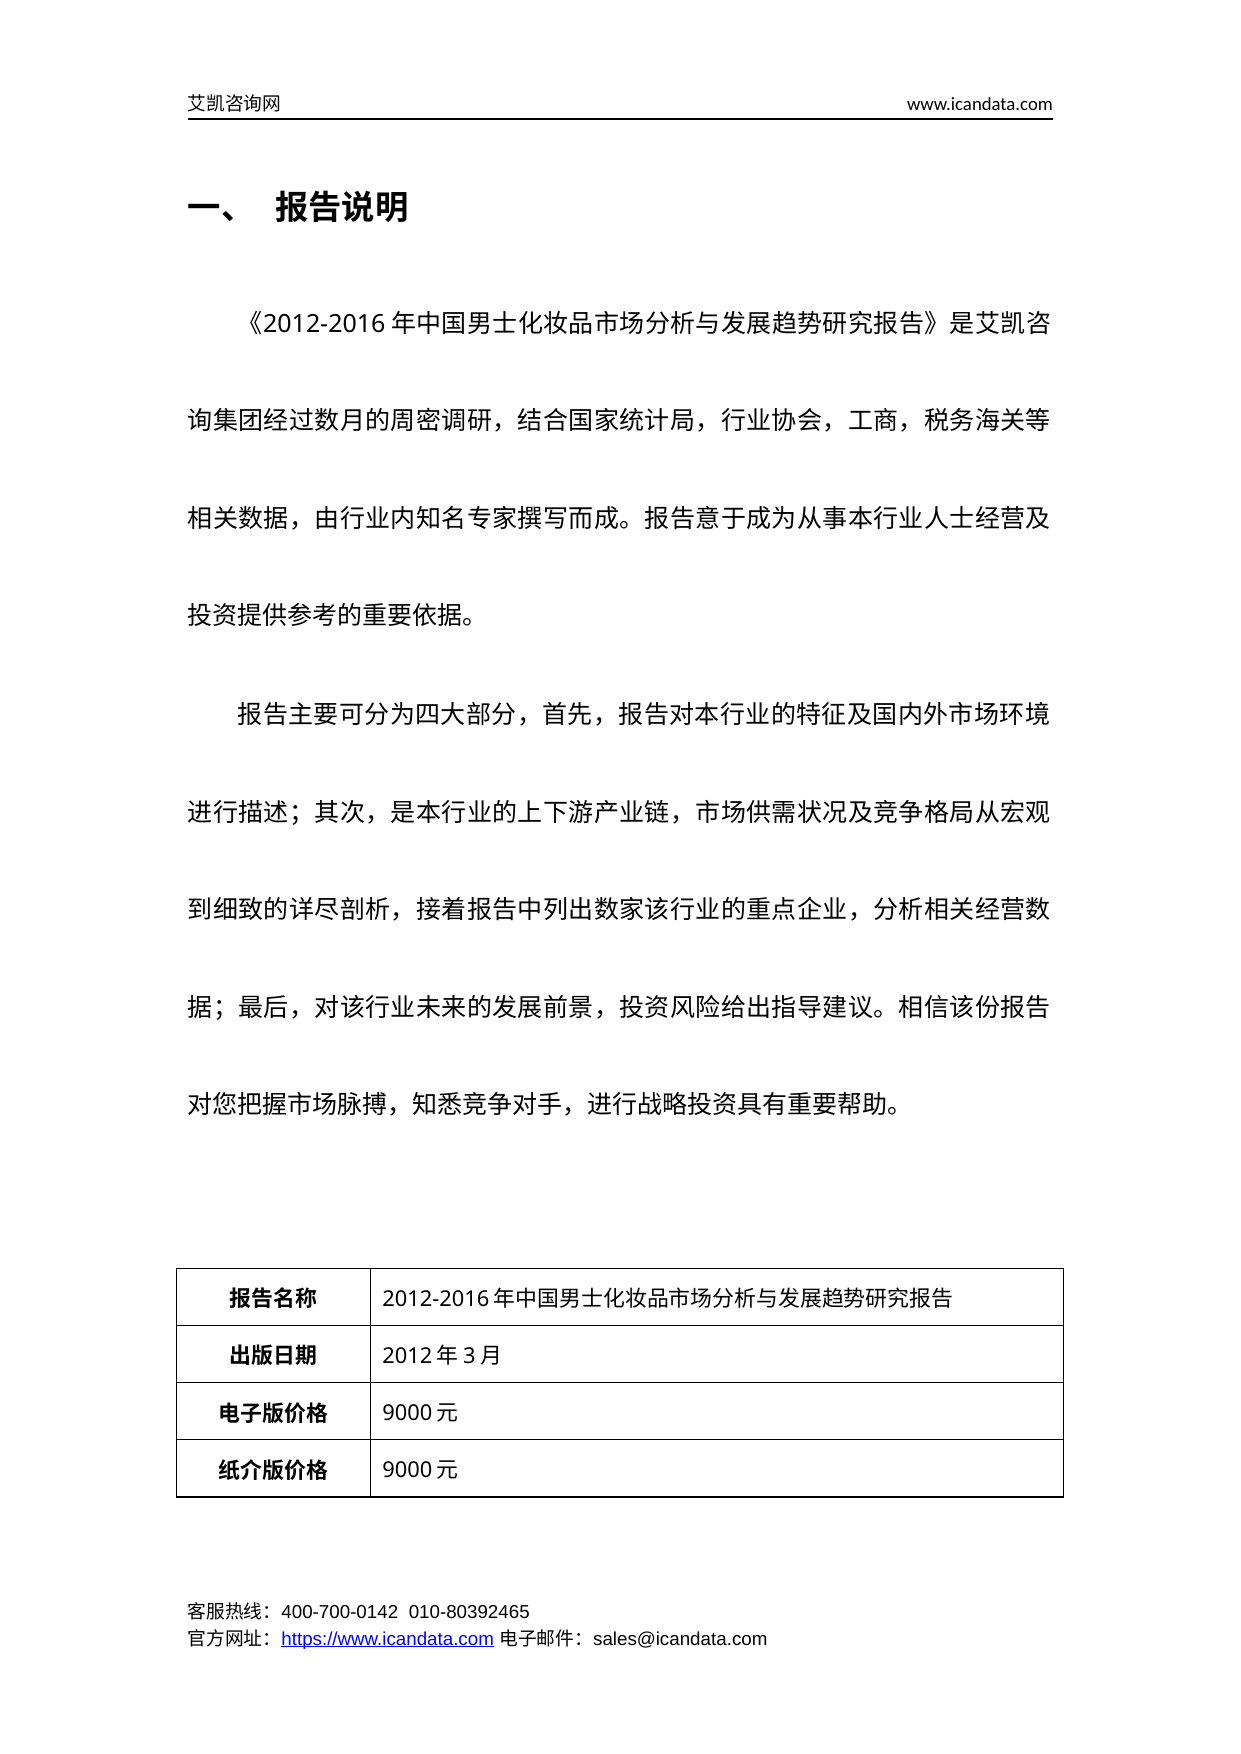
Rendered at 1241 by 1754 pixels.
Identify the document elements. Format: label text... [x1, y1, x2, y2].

table_cell 电子版价格 [177, 1383, 370, 1439]
table_cell 2012年3月 [371, 1326, 1063, 1382]
table_cell 纸介版价格 [177, 1440, 370, 1496]
table_cell 9000元 [371, 1383, 1063, 1439]
table_cell 9000元 [371, 1440, 1063, 1496]
table_header 2012-2016年中国男士化妆品市场分析与发展趋势研究报告 [371, 1269, 1063, 1325]
text 《2012-2016年中国男士化妆品市场分析与发展趋势研究报告》是艾凯咨询集团经过数月的周密调研，结合国家统计局，行业协会，工商，税务海关等相关数据，由行业内知名专家撰写而成。报告意于成为从事本行业人士经营及投资提供参考的重要依据。 [187, 289, 1053, 646]
table_header 报告名称 [177, 1269, 370, 1325]
text 报告主要可分为四大部分，首先，报告对本行业的特征及国内外市场环境进行描述；其次，是本行业的上下游产业链，市场供需状况及竞争格局从宏观到细致的详尽剖析，接着报告中列出数家该行业的重点企业，分析相关经营数据；最后，对该行业未来的发展前景，投资风险给出指导建议。相信该份报告对您把握市场脉搏，知悉竞争对手，进行战略投资具有重要帮助。 [187, 681, 1053, 1136]
subtitle 报告说明 [187, 172, 1053, 237]
table_cell 出版日期 [177, 1326, 370, 1382]
